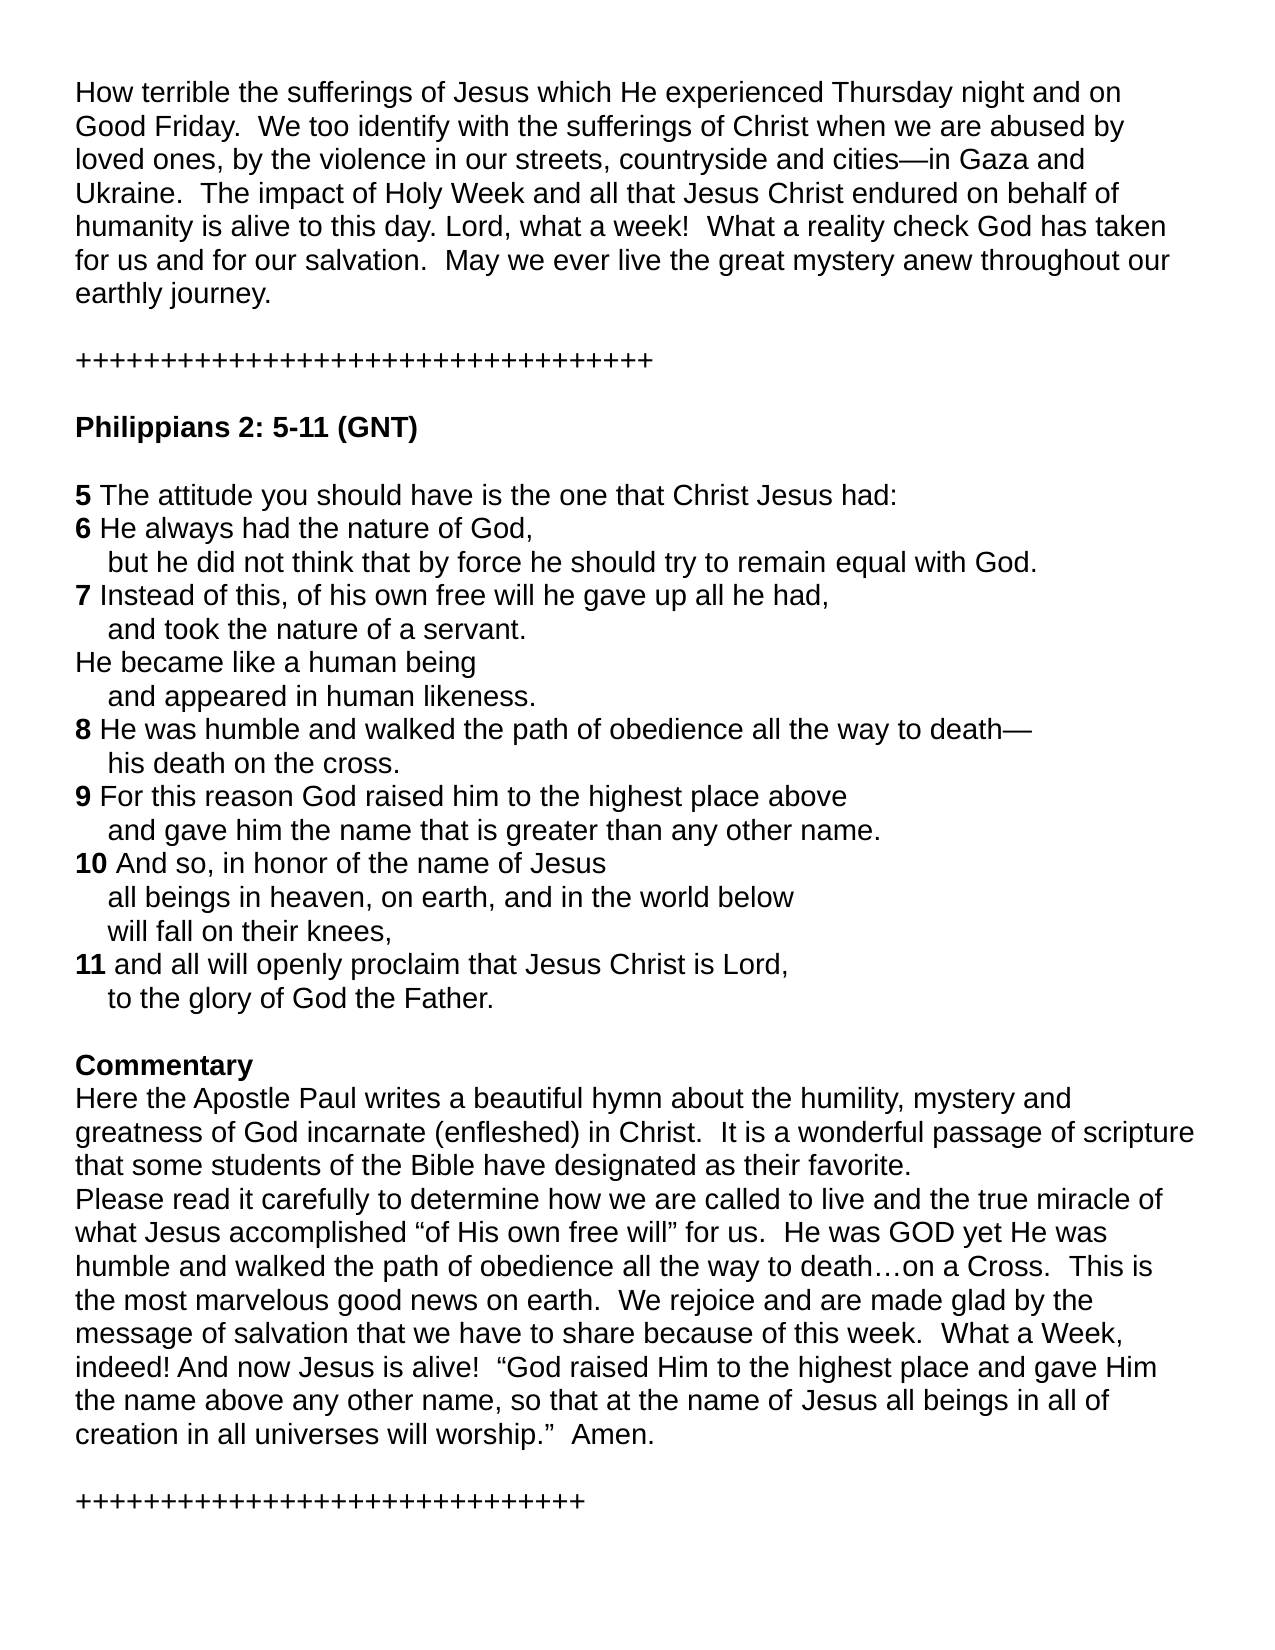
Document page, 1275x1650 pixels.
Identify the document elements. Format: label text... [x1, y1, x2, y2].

text Here the Apostle Paul writes a beautiful hymn about the humility, mystery and greatness of God incarnate (enfleshed) in Christ. It is a wonderful passage of scripture that some students of the Bible have designated as their favorite. [75, 1081, 1200, 1182]
text 6 He always had the nature of God, but he did not think that by force he should try to remain equal with God. 7 Instead of this, of his own free will he gave up all he had, and took the nature of a servant. He became like a human being and appeared in human likeness. 8 He was humble and walked the path of obedience all the way to death— his death on the cross. 9 For this reason God raised him to the highest place above and gave him the name that is greater than any other name. 10 And so, in honor of the name of Jesus all beings in heaven, on earth, and in the world below will fall on their knees, 11 and all will openly proclaim that Jesus Christ is Lord, to the glory of God the Father. [75, 511, 1200, 1014]
text ++++++++++++++++++++++++++++++ [75, 1484, 1200, 1517]
text Commentary [75, 1048, 1200, 1081]
text Please read it carefully to determine how we are called to live and the true miracle of what Jesus accomplished “of His own free will” for us. He was GOD yet He was humble and walked the path of obedience all the way to death…on a Cross. This is the most marvelous good news on earth. We rejoice and are made glad by the message of salvation that we have to share because of this week. What a Week, indeed! And now Jesus is alive! “God raised Him to the highest place and gave Him the name above any other name, so that at the name of Jesus all beings in all of creation in all universes will worship.” Amen. [75, 1182, 1200, 1450]
text ++++++++++++++++++++++++++++++++++ [75, 343, 1200, 377]
text How terrible the sufferings of Jesus which He experienced Thursday night and on Good Friday. We too identify with the sufferings of Christ when we are abused by loved ones, by the violence in our streets, countryside and cities—in Gaza and Ukraine. The impact of Holy Week and all that Jesus Christ endured on behalf of humanity is alive to this day. Lord, what a week! What a reality check God has taken for us and for our salvation. May we ever live the great mystery anew throughout our earthly journey. [75, 75, 1200, 310]
text 5 The attitude you should have is the one that Christ Jesus had: [75, 477, 1200, 511]
text Philippians 2: 5-11 (GNT) [75, 410, 1200, 444]
